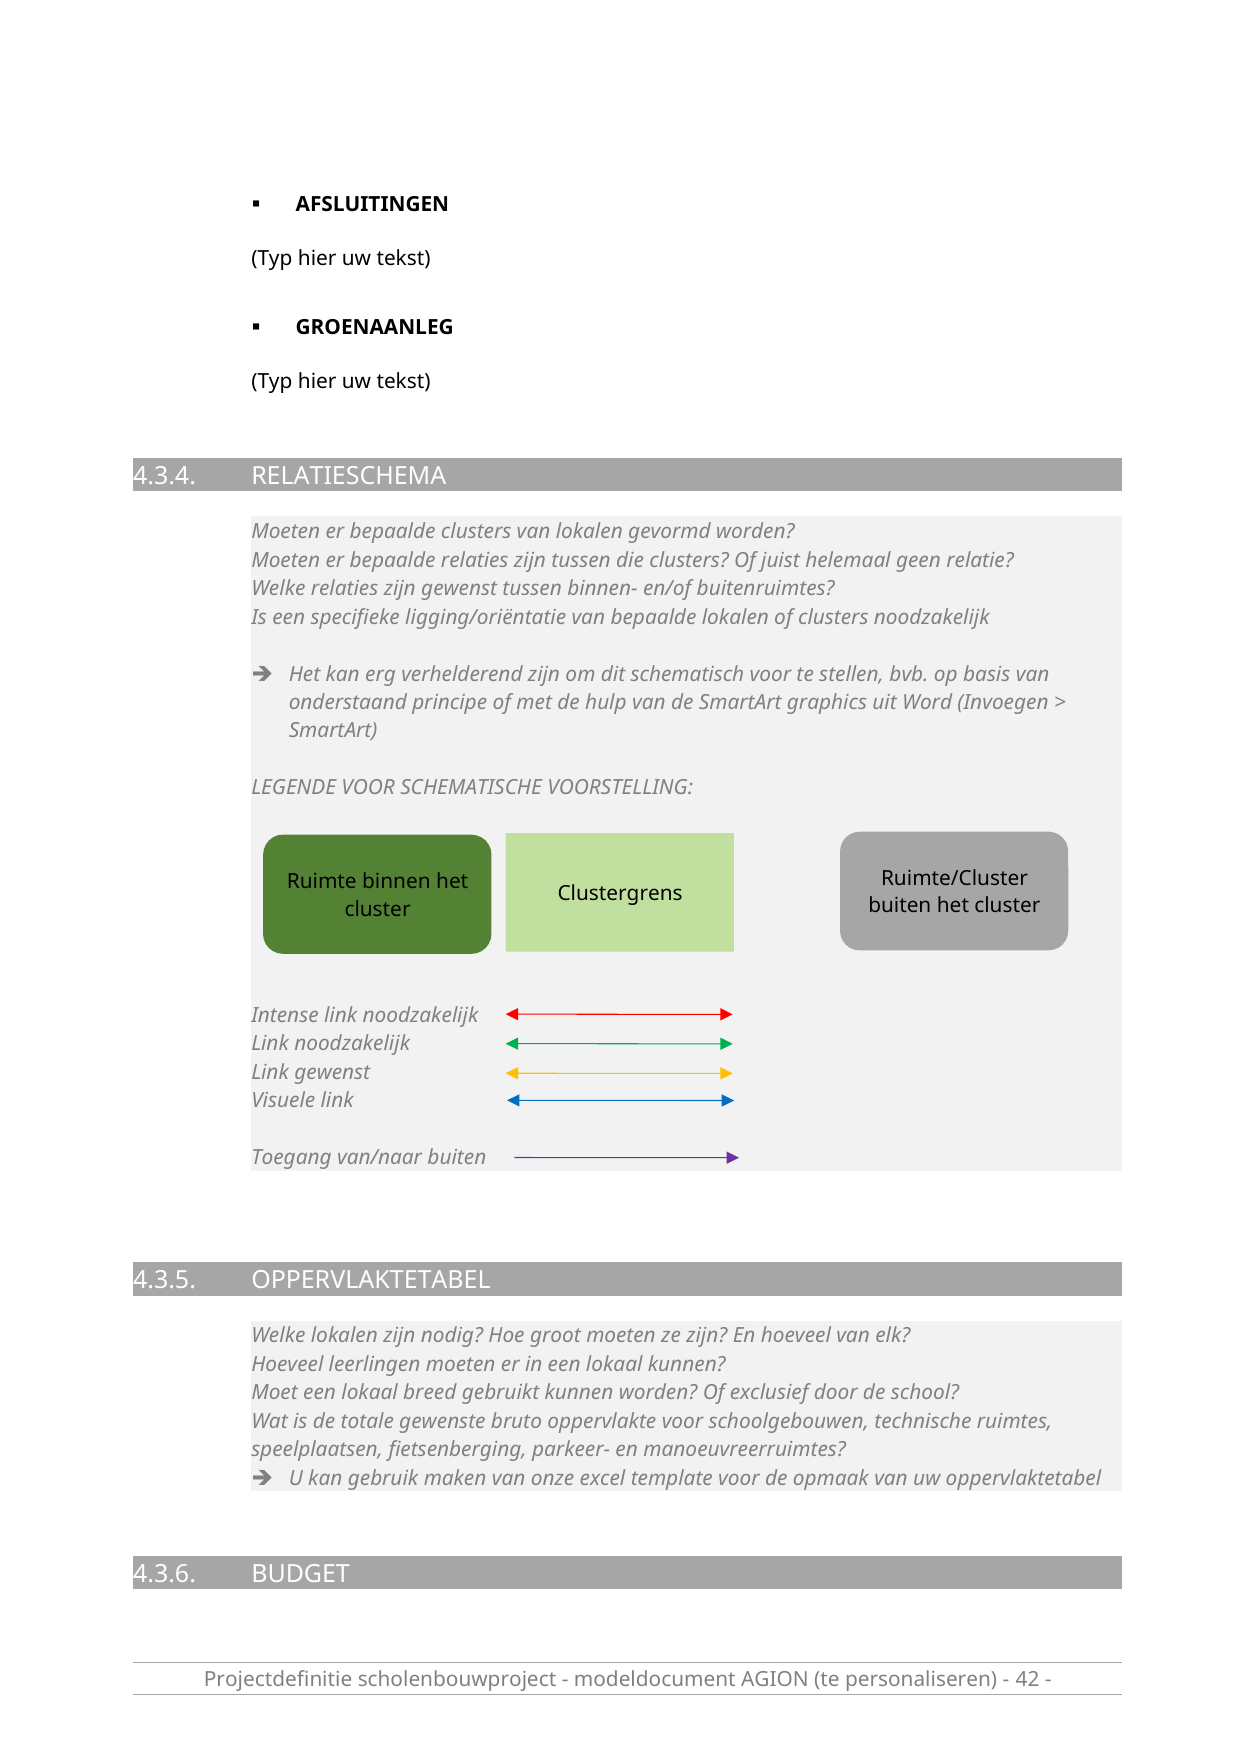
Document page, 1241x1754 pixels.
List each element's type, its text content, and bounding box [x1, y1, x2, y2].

text Link noodzakelijk [251, 1028, 1122, 1057]
text Welke lokalen zijn nodig? Hoe groot moeten ze zijn? En hoeveel van elk? [251, 1321, 1122, 1349]
text Moet een lokaal breed gebruikt kunnen worden? Of exclusief door de school? [251, 1377, 1122, 1406]
text LEGENDE VOOR SCHEMATISCHE VOORSTELLING: [251, 772, 1122, 801]
text Moeten er bepaalde relaties zijn tussen die clusters? Of juist helemaal geen relatie? [251, 545, 1122, 573]
text Hoeveel leerlingen moeten er in een lokaal kunnen? [251, 1349, 1122, 1377]
text Visuele link [251, 1085, 1122, 1114]
list Het kan erg verhelderend zijn om dit schematisch voor te stellen, bvb. op basis van onderstaand principe of met de hulp van de SmartArt graphics uit Word (Invoegen > SmartArt) [251, 659, 1122, 744]
text (Typ hier uw tekst) [251, 366, 1122, 393]
text Toegang van/naar buiten [251, 1142, 1122, 1171]
text Is een specifieke ligging/oriëntatie van bepaalde lokalen of clusters noodzakelijk [251, 602, 1122, 630]
text Link gewenst [251, 1057, 1122, 1085]
subtitle Groenaanleg [251, 308, 1122, 341]
text Intense link noodzakelijk [251, 1000, 1122, 1028]
text Moeten er bepaalde clusters van lokalen gevormd worden? [251, 516, 1122, 545]
subtitle Afsluitingen [251, 185, 1122, 218]
subtitle Budget [133, 1556, 1122, 1589]
subtitle Oppervlaktetabel [133, 1262, 1122, 1296]
subtitle Relatieschema [133, 458, 1122, 491]
text Wat is de totale gewenste bruto oppervlakte voor schoolgebouwen, technische ruimtes, speelplaatsen, fietsenberging, parkeer- en manoeuvreerruimtes? [251, 1406, 1122, 1463]
text Welke relaties zijn gewenst tussen binnen- en/of buitenruimtes? [251, 573, 1122, 602]
text (Typ hier uw tekst) [251, 243, 1122, 271]
list U kan gebruik maken van onze excel template voor de opmaak van uw oppervlaktetabel [251, 1463, 1122, 1491]
